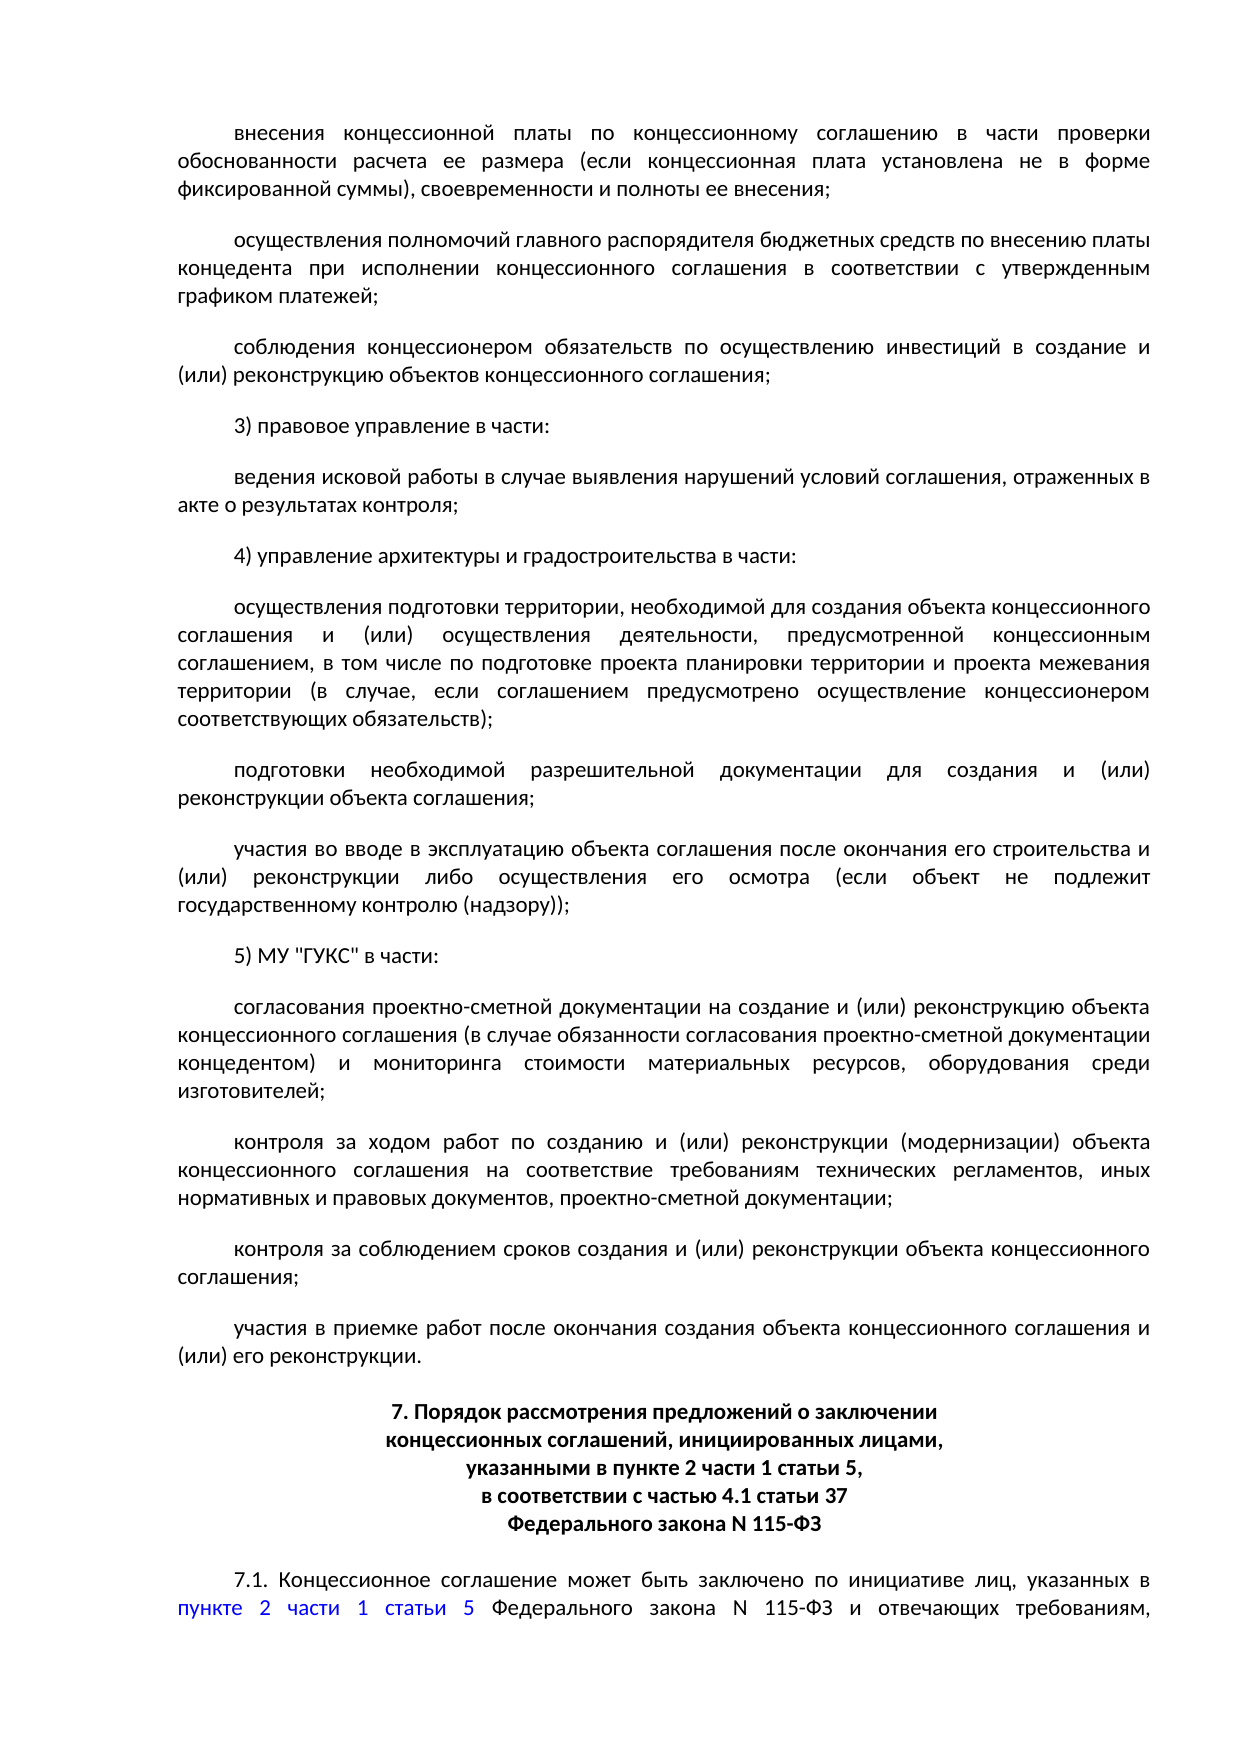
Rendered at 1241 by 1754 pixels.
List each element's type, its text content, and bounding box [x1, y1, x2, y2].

text ведения исковой работы в случае выявления нарушений условий соглашения, отраженных в акте о результатах контроля; [177, 462, 1152, 518]
title указанными в пункте 2 части 1 статьи 5, [177, 1453, 1152, 1481]
text 5) МУ "ГУКС" в части: [177, 941, 1152, 969]
title концессионных соглашений, инициированных лицами, [177, 1425, 1152, 1453]
title 7. Порядок рассмотрения предложений о заключении [177, 1397, 1152, 1425]
text подготовки необходимой разрешительной документации для создания и (или) реконструкции объекта соглашения; [177, 755, 1152, 811]
text контроля за соблюдением сроков создания и (или) реконструкции объекта концессионного соглашения; [177, 1234, 1152, 1290]
text согласования проектно-сметной документации на создание и (или) реконструкцию объекта концессионного соглашения (в случае обязанности согласования проектно-сметной документации концедентом) и мониторинга стоимости материальных ресурсов, оборудования среди изготовителей; [177, 992, 1152, 1104]
title Федерального закона N 115-ФЗ [177, 1509, 1152, 1537]
title в соответствии с частью 4.1 статьи 37 [177, 1481, 1152, 1509]
text осуществления полномочий главного распорядителя бюджетных средств по внесению платы концедента при исполнении концессионного соглашения в соответствии с утвержденным графиком платежей; [177, 225, 1152, 309]
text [177, 1565, 1152, 1621]
text 3) правовое управление в части: [177, 411, 1152, 439]
text внесения концессионной платы по концессионному соглашению в части проверки обоснованности расчета ее размера (если концессионная плата установлена не в форме фиксированной суммы), своевременности и полноты ее внесения; [177, 118, 1152, 202]
text осуществления подготовки территории, необходимой для создания объекта концессионного соглашения и (или) осуществления деятельности, предусмотренной концессионным соглашением, в том числе по подготовке проекта планировки территории и проекта межевания территории (в случае, если соглашением предусмотрено осуществление концессионером соответствующих обязательств); [177, 592, 1152, 732]
text контроля за ходом работ по созданию и (или) реконструкции (модернизации) объекта концессионного соглашения на соответствие требованиям технических регламентов, иных нормативных и правовых документов, проектно-сметной документации; [177, 1127, 1152, 1211]
text соблюдения концессионером обязательств по осуществлению инвестиций в создание и (или) реконструкцию объектов концессионного соглашения; [177, 332, 1152, 388]
text 4) управление архитектуры и градостроительства в части: [177, 541, 1152, 569]
text участия в приемке работ после окончания создания объекта концессионного соглашения и (или) его реконструкции. [177, 1313, 1152, 1369]
text участия во вводе в эксплуатацию объекта соглашения после окончания его строительства и (или) реконструкции либо осуществления его осмотра (если объект не подлежит государственному контролю (надзору)); [177, 834, 1152, 918]
